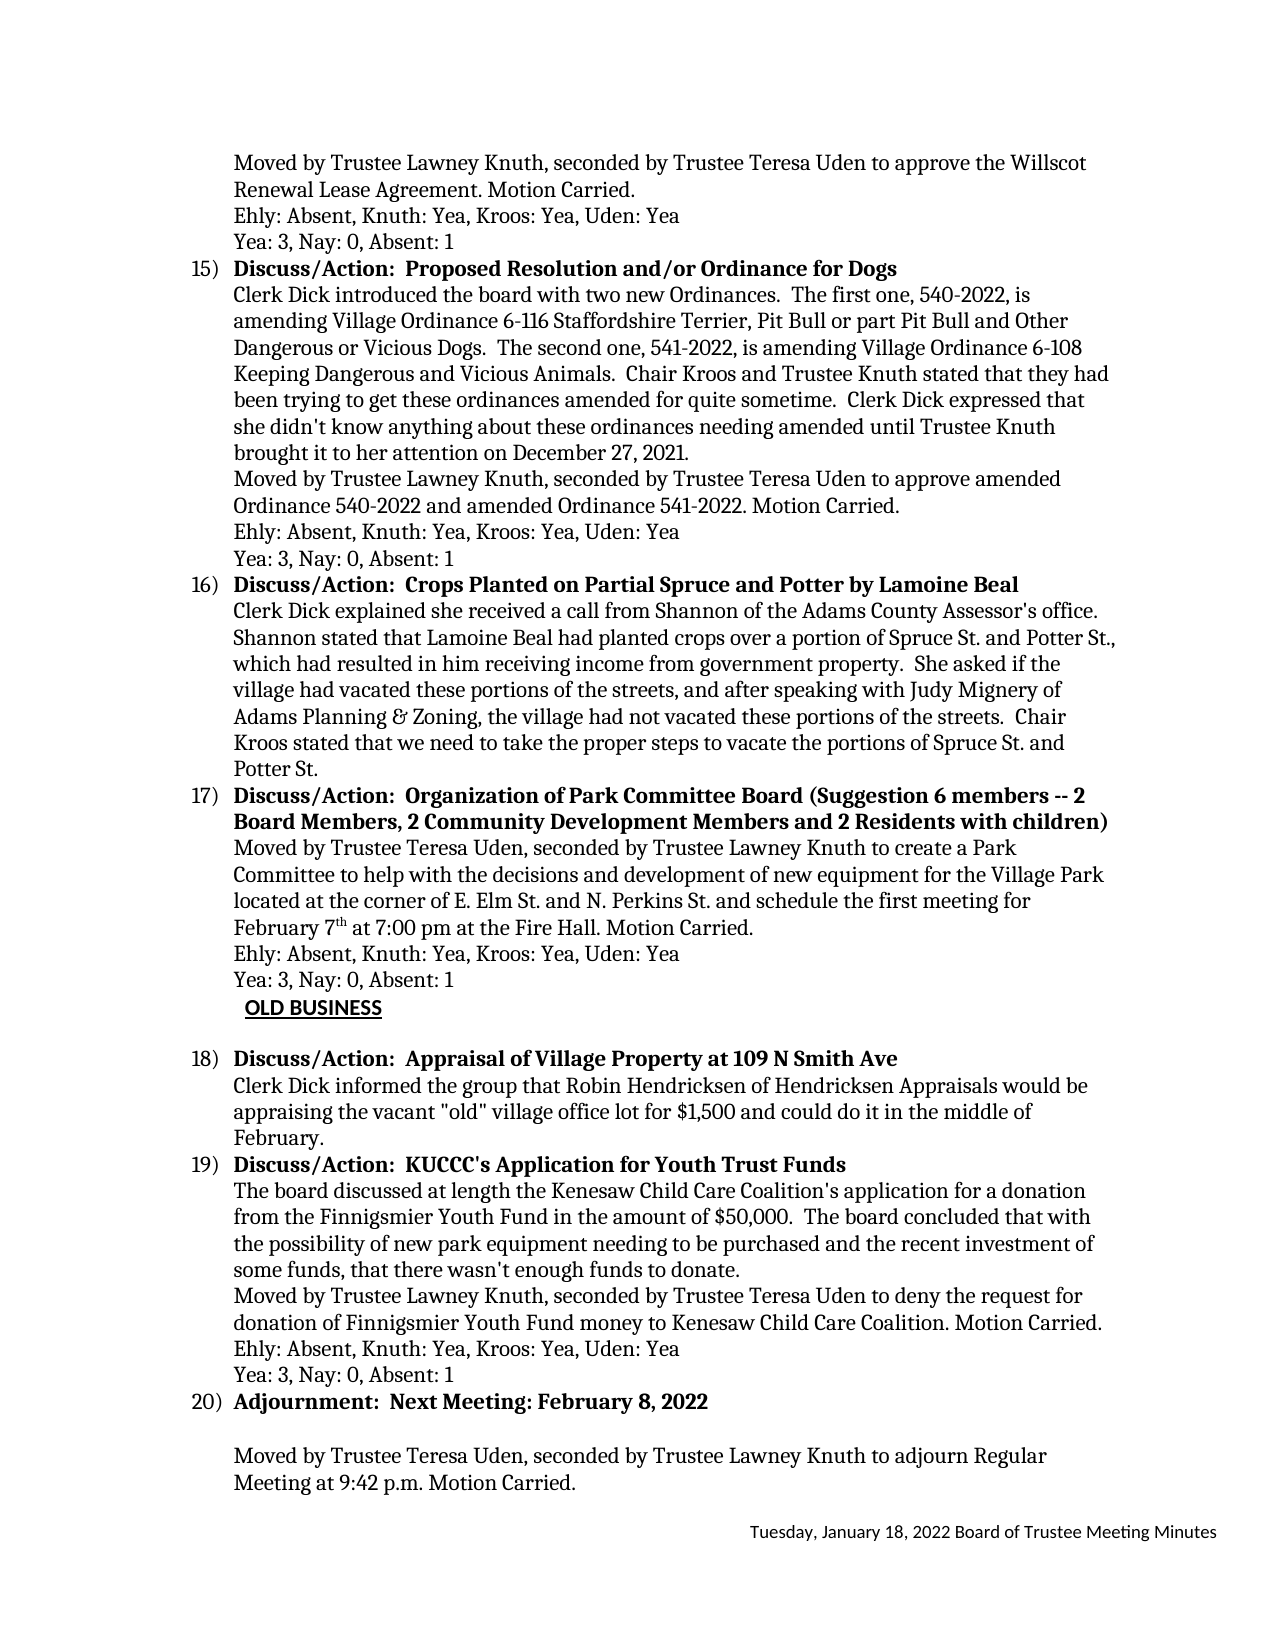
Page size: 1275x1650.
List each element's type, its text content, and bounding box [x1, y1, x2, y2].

text Ehly: Absent, Knuth: Yea, Kroos: Yea, Uden: Yea [233, 519, 1121, 545]
text Yea: 3, Nay: 0, Absent: 1 [233, 967, 1121, 993]
list Discuss/Action: Organization of Park Committee Board (Suggestion 6 members -- 2 Board Members, 2 Community Development Members and 2 Residents with children) [192, 782, 1121, 835]
text The board discussed at length the Kenesaw Child Care Coalition's application for a donation from the Finnigsmier Youth Fund in the amount of $50,000. The board concluded that with the possibility of new park equipment needing to be purchased and the recent investment of some funds, that there wasn't enough funds to donate. [233, 1178, 1121, 1283]
list Discuss/Action: Appraisal of Village Property at 109 N Smith Ave [192, 1046, 1121, 1072]
list Adjournment: Next Meeting: February 8, 2022 [192, 1389, 1121, 1415]
text Yea: 3, Nay: 0, Absent: 1 [233, 1362, 1121, 1389]
text Moved by Trustee Lawney Knuth, seconded by Trustee Teresa Uden to approve amended Ordinance 540-2022 and amended Ordinance 541-2022. Motion Carried. [233, 466, 1121, 519]
text Moved by Trustee Teresa Uden, seconded by Trustee Lawney Knuth to adjourn Regular Meeting at 9:42 p.m. Motion Carried. [233, 1443, 1121, 1496]
text Clerk Dick informed the group that Robin Hendricksen of Hendricksen Appraisals would be appraising the vacant "old" village office lot for $1,500 and could do it in the middle of February. [233, 1072, 1121, 1151]
text Yea: 3, Nay: 0, Absent: 1 [233, 545, 1121, 572]
text Ehly: Absent, Knuth: Yea, Kroos: Yea, Uden: Yea [233, 1336, 1121, 1362]
text Moved by Trustee Lawney Knuth, seconded by Trustee Teresa Uden to approve the Willscot Renewal Lease Agreement. Motion Carried. [233, 150, 1121, 203]
text Clerk Dick explained she received a call from Shannon of the Adams County Assessor's office. Shannon stated that Lamoine Beal had planted crops over a portion of Spruce St. and Potter St., which had resulted in him receiving income from government property. She asked if the village had vacated these portions of the streets, and after speaking with Judy Mignery of Adams Planning & Zoning, the village had not vacated these portions of the streets. Chair Kroos stated that we need to take the proper steps to vacate the portions of Spruce St. and Potter St. [233, 598, 1121, 782]
text Moved by Trustee Teresa Uden, seconded by Trustee Lawney Knuth to create a Park Committee to help with the decisions and development of new equipment for the Village Park located at the corner of E. Elm St. and N. Perkins St. and schedule the first meeting for February 7th at 7:00 pm at the Fire Hall. Motion Carried. [233, 835, 1121, 941]
list Discuss/Action: Proposed Resolution and/or Ordinance for Dogs [192, 255, 1121, 282]
text Moved by Trustee Lawney Knuth, seconded by Trustee Teresa Uden to deny the request for donation of Finnigsmier Youth Fund money to Kenesaw Child Care Coalition. Motion Carried. [233, 1283, 1121, 1336]
list Discuss/Action: Crops Planted on Partial Spruce and Potter by Lamoine Beal [192, 572, 1121, 598]
text Clerk Dick introduced the board with two new Ordinances. The first one, 540-2022, is amending Village Ordinance 6-116 Staffordshire Terrier, Pit Bull or part Pit Bull and Other Dangerous or Vicious Dogs. The second one, 541-2022, is amending Village Ordinance 6-108 Keeping Dangerous and Vicious Animals. Chair Kroos and Trustee Knuth stated that they had been trying to get these ordinances amended for quite sometime. Clerk Dick expressed that she didn't know anything about these ordinances needing amended until Trustee Knuth brought it to her attention on December 27, 2021. [233, 282, 1121, 466]
text Ehly: Absent, Knuth: Yea, Kroos: Yea, Uden: Yea [233, 203, 1121, 229]
text Ehly: Absent, Knuth: Yea, Kroos: Yea, Uden: Yea [233, 941, 1121, 967]
list Discuss/Action: KUCCC's Application for Youth Trust Funds [192, 1151, 1121, 1178]
text Yea: 3, Nay: 0, Absent: 1 [233, 229, 1121, 255]
table_header OLD BUSINESS [150, 993, 1125, 1046]
